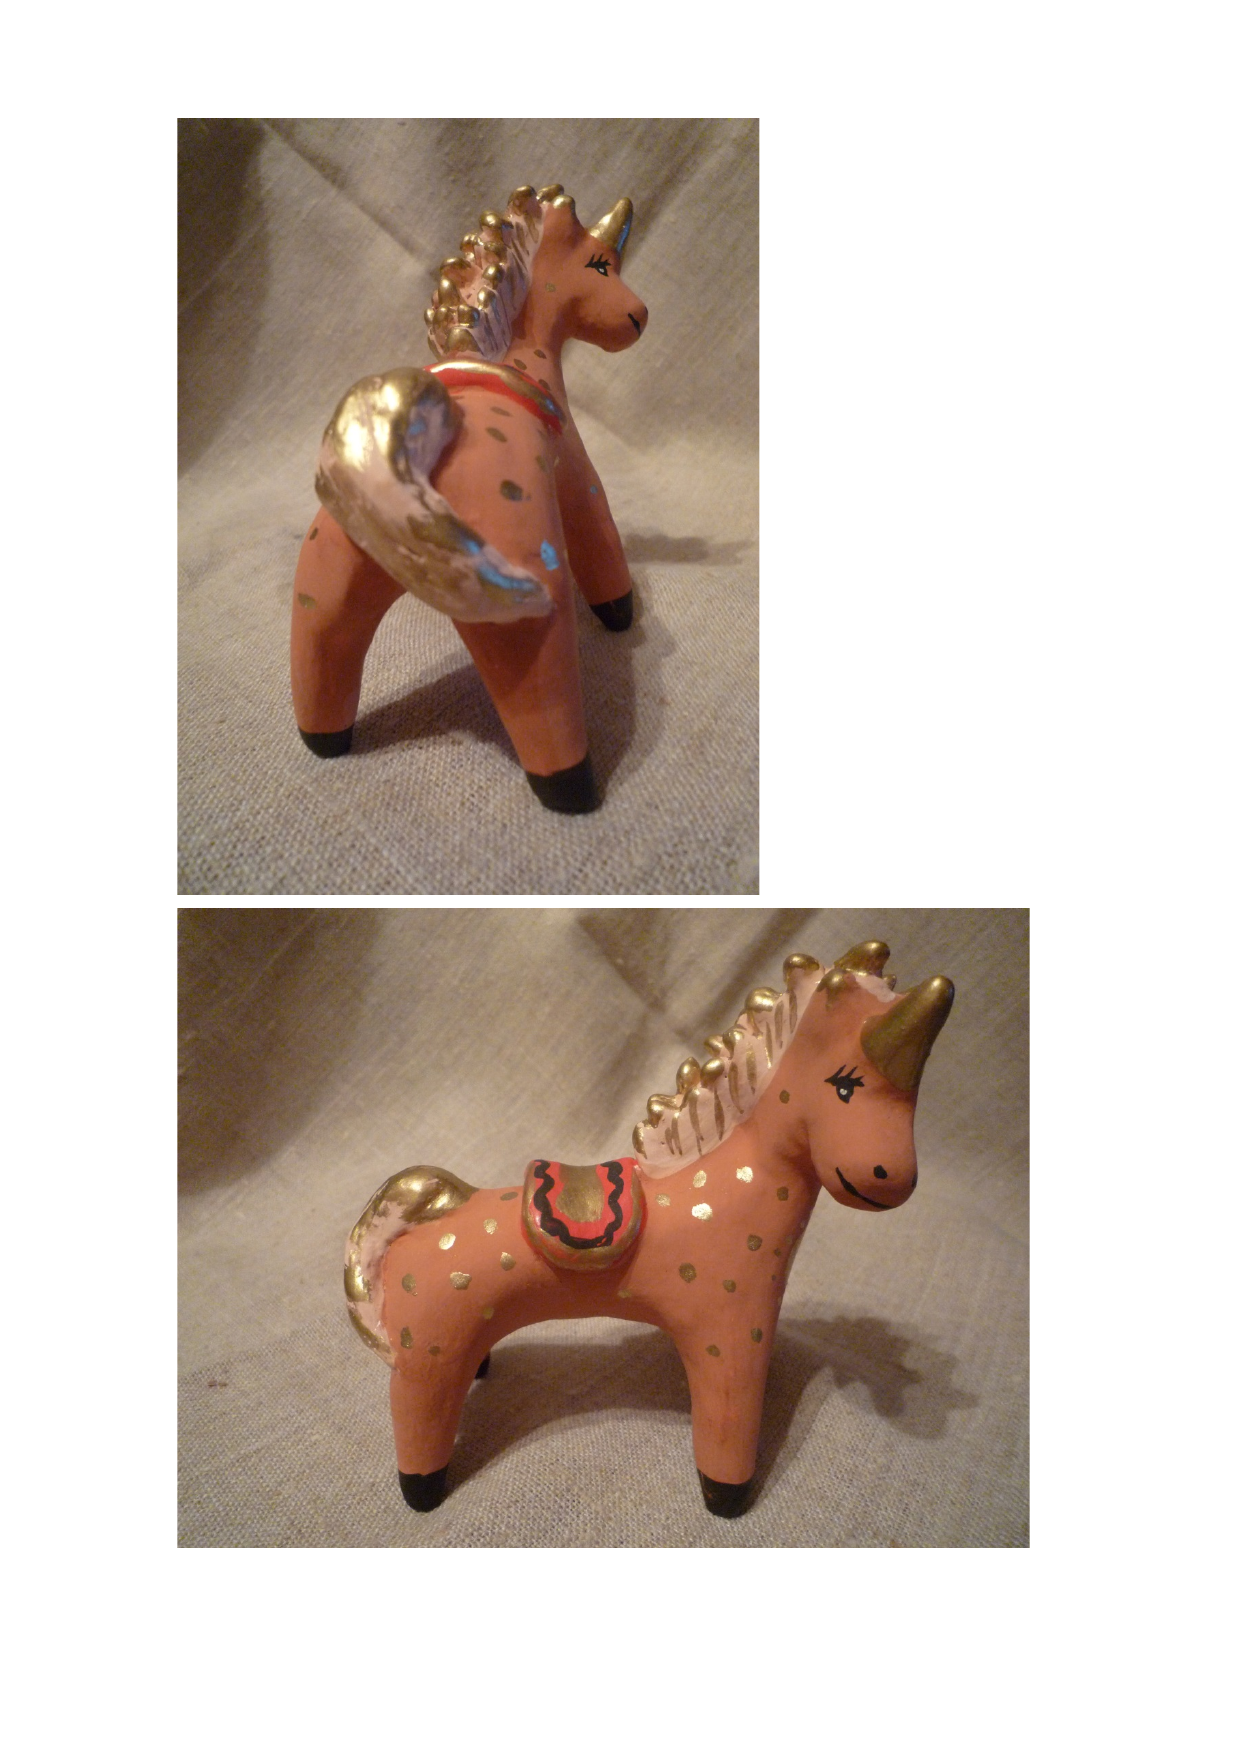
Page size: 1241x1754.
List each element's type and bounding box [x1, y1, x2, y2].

picture [177, 908, 1030, 1548]
picture [177, 118, 760, 895]
